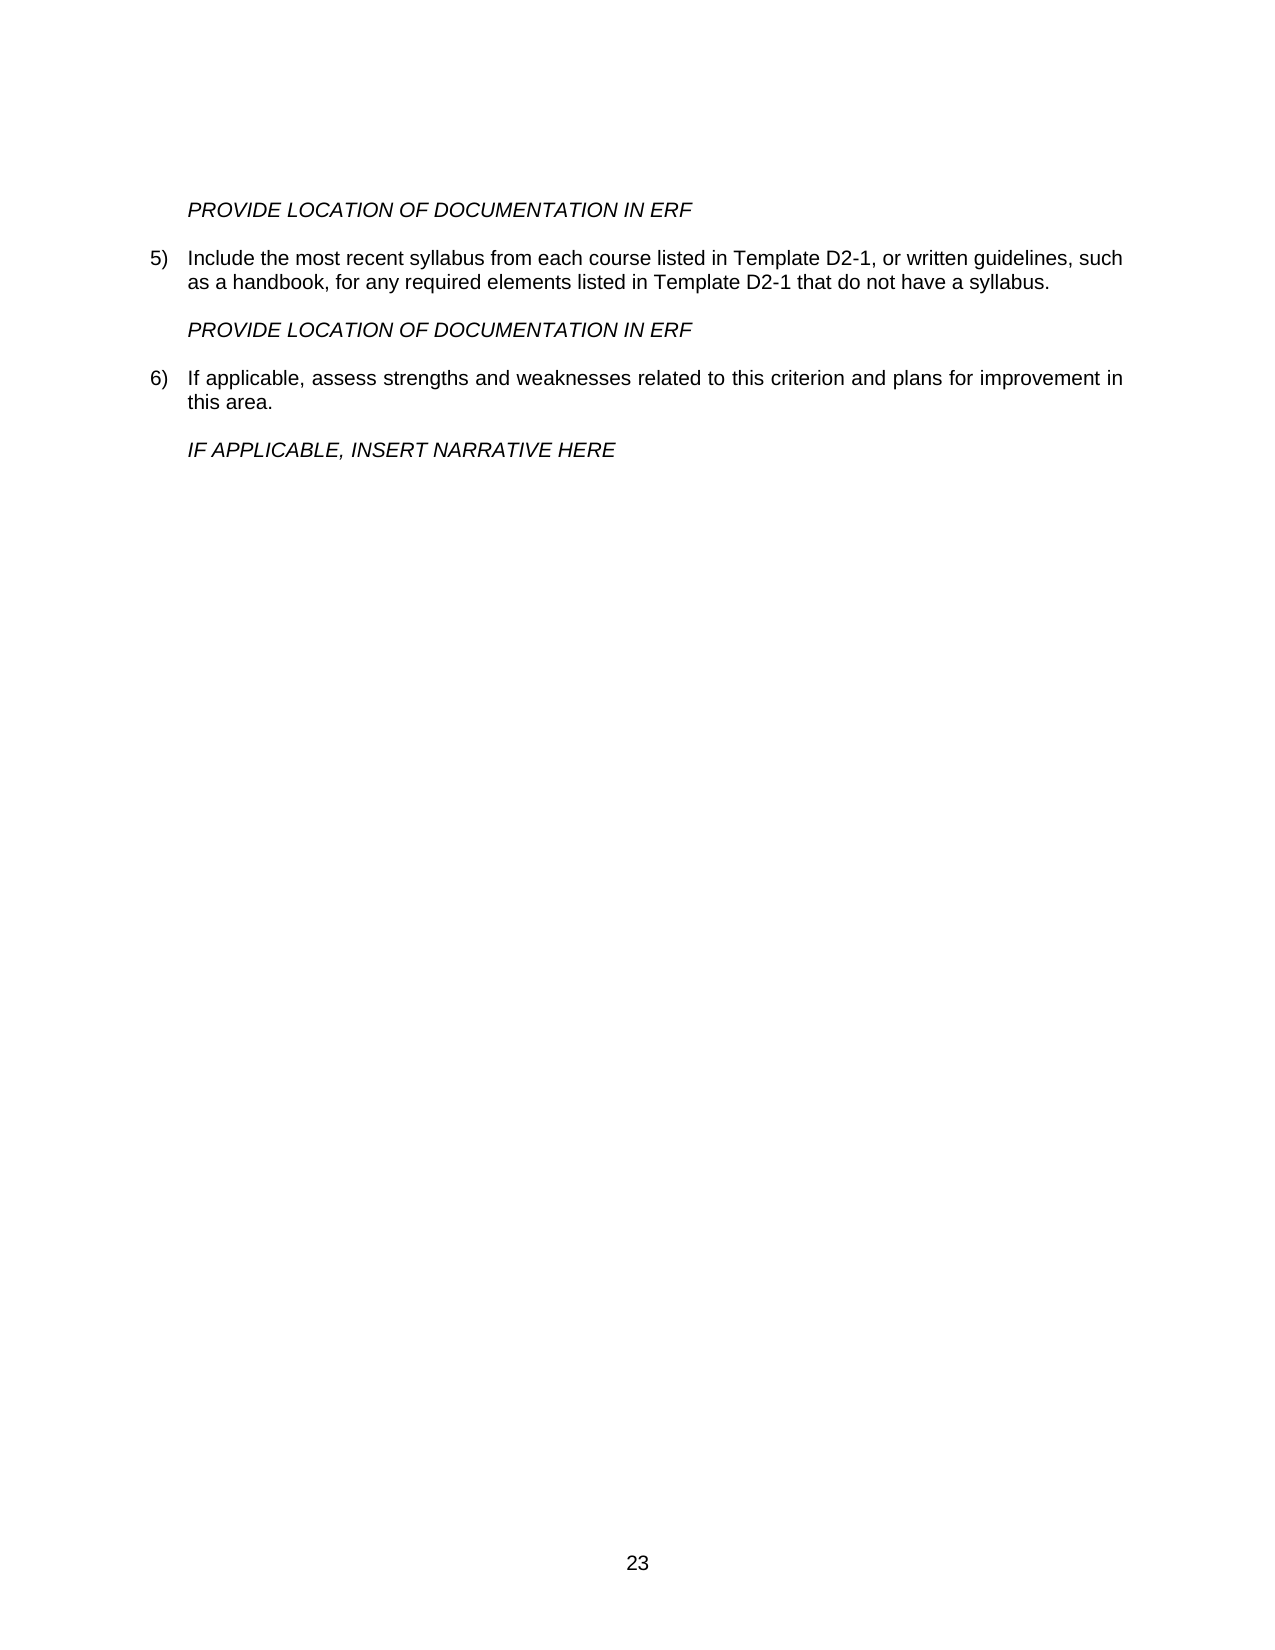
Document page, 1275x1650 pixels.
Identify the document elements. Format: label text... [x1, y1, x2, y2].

list PROVIDE LOCATION OF DOCUMENTATION IN ERF [150, 198, 1125, 222]
list If applicable, assess strengths and weaknesses related to this criterion and plans for improvement in this area. [150, 366, 1125, 413]
list PROVIDE LOCATION OF DOCUMENTATION IN ERF [150, 318, 1125, 342]
list Include the most recent syllabus from each course listed in Template D2-1, or written guidelines, such as a handbook, for any required elements listed in Template D2-1 that do not have a syllabus. [150, 246, 1125, 294]
text IF APPLICABLE, INSERT NARRATIVE HERE [187, 437, 1125, 461]
